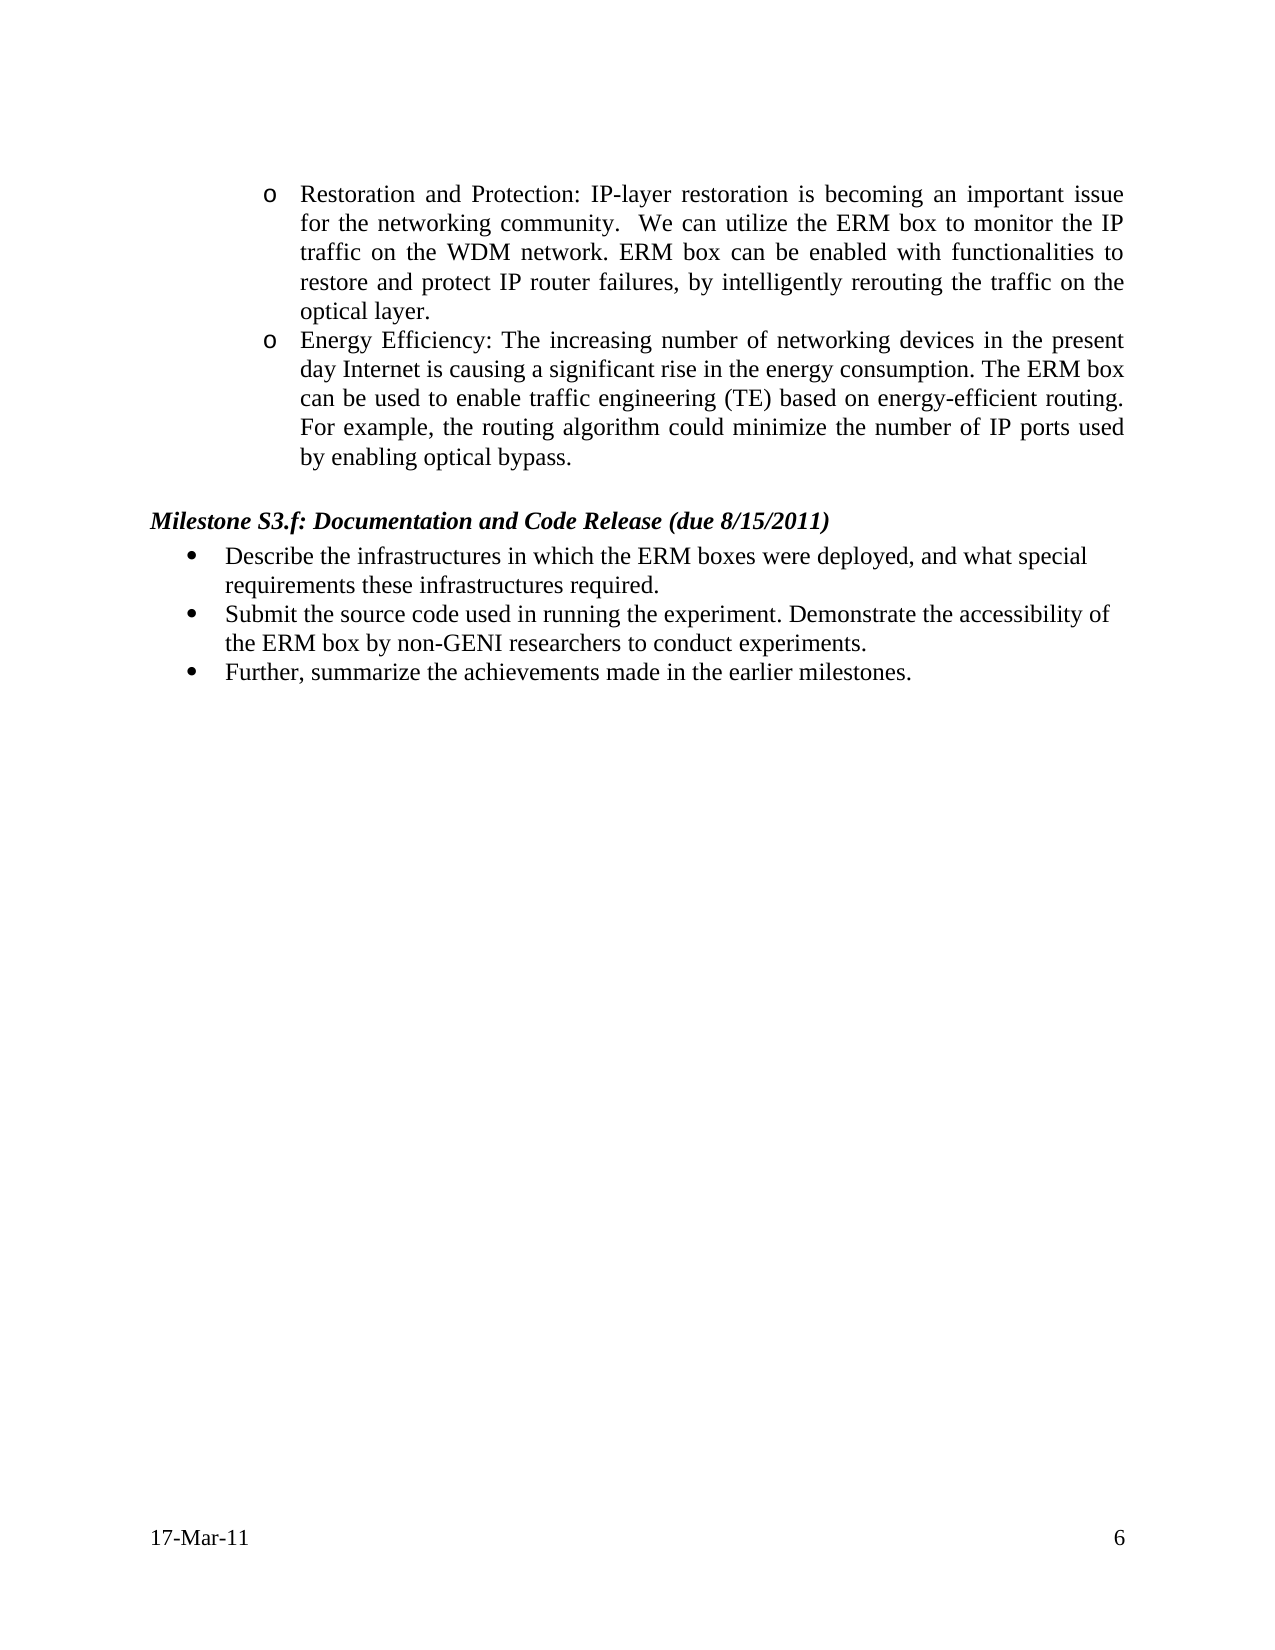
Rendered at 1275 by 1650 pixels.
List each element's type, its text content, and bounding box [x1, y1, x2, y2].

list Describe the infrastructures in which the ERM boxes were deployed, and what special requirements these infrastructures required. [187, 541, 1125, 599]
list Submit the source code used in running the experiment. Demonstrate the accessibility of the ERM box by non-GENI researchers to conduct experiments. [187, 599, 1125, 657]
list Restoration and Protection: IP-layer restoration is becoming an important issue for the networking community. We can utilize the ERM box to monitor the IP traffic on the WDM network. ERM box can be enabled with functionalities to restore and protect IP router failures, by intelligently rerouting the traffic on the optical layer. [262, 179, 1125, 325]
list Energy Efficiency: The increasing number of networking devices in the present day Internet is causing a significant rise in the energy consumption. The ERM box can be used to enable traffic engineering (TE) based on energy-efficient routing. For example, the routing algorithm could minimize the number of IP ports used by enabling optical bypass. [262, 325, 1125, 471]
list Further, summarize the achievements made in the earlier milestones. [187, 657, 1125, 687]
text Milestone S3.f: Documentation and Code Release (due 8/15/2011) [150, 477, 1125, 534]
